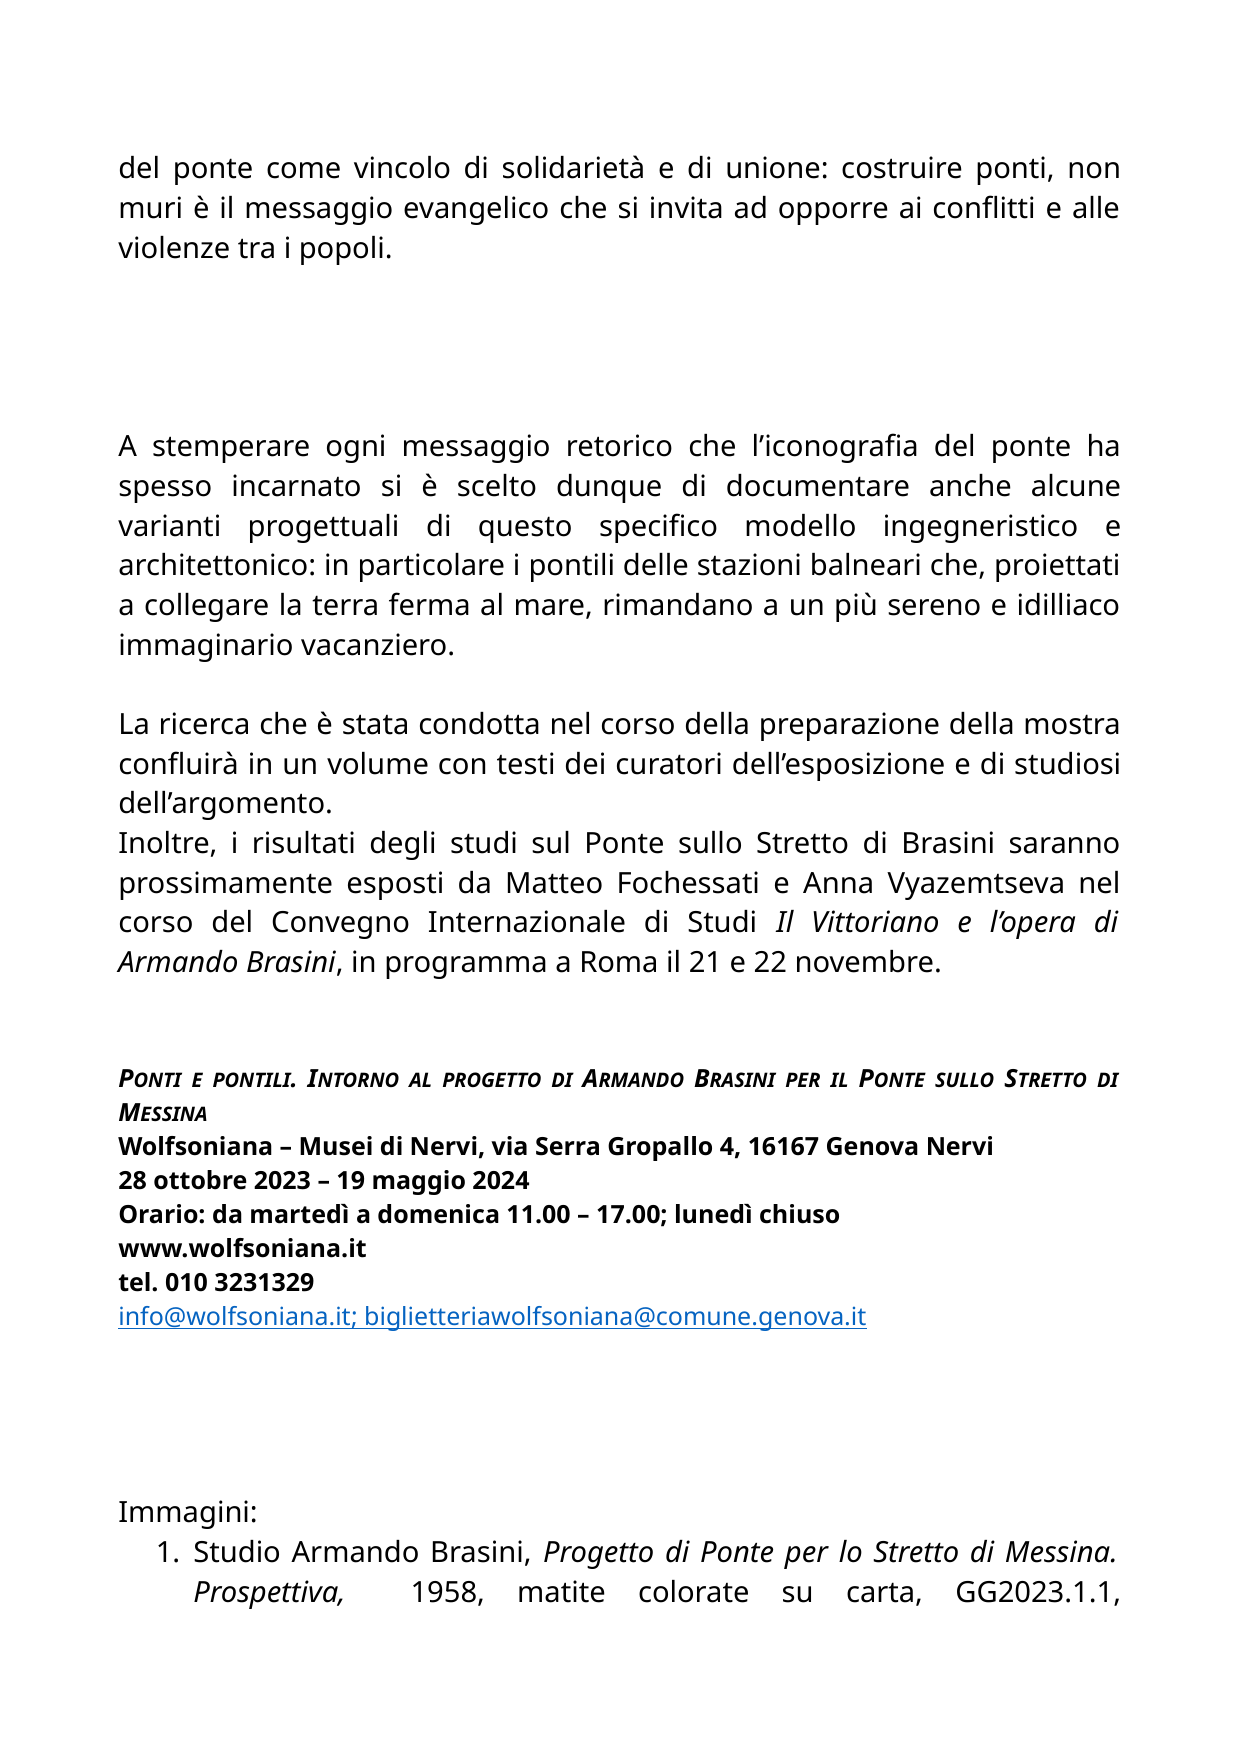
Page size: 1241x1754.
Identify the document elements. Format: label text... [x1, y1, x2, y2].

text 28 ottobre 2023 – 19 maggio 2024 [118, 1163, 1122, 1197]
text Ponti e pontili. Intorno al progetto di Armando Brasini per il Ponte sullo Stretto di Messina [118, 1060, 1122, 1128]
text Immagini: [118, 1492, 1122, 1531]
text www.wolfsoniana.it [118, 1231, 1122, 1265]
text A stemperare ogni messaggio retorico che l’iconografia del ponte ha spesso incarnato si è scelto dunque di documentare anche alcune varianti progettuali di questo specifico modello ingegneristico e architettonico: in particolare i pontili delle stazioni balneari che, proiettati a collegare la terra ferma al mare, rimandano a un più sereno e idilliaco immaginario vacanziero. [118, 425, 1122, 663]
text Wolfsoniana – Musei di Nervi, via Serra Gropallo 4, 16167 Genova Nervi [118, 1128, 1122, 1163]
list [156, 1531, 1122, 1611]
text tel. 010 3231329 [118, 1265, 1122, 1299]
text Inoltre, i risultati degli studi sul Ponte sullo Stretto di Brasini saranno prossimamente esposti da Matteo Fochessati e Anna Vyazemtseva nel corso del Convegno Internazionale di Studi Il Vittoriano e l’opera di Armando Brasini, in programma a Roma il 21 e 22 novembre. [118, 822, 1122, 981]
text La ricerca che è stata condotta nel corso della preparazione della mostra confluirà in un volume con testi dei curatori dell’esposizione e di studiosi dell’argomento. [118, 703, 1122, 822]
text Orario: da martedì a domenica 11.00 – 17.00; lunedì chiuso [118, 1197, 1122, 1231]
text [118, 148, 1122, 267]
text info@wolfsoniana.it; biglietteriawolfsoniana@comune.genova.it [118, 1299, 1122, 1333]
